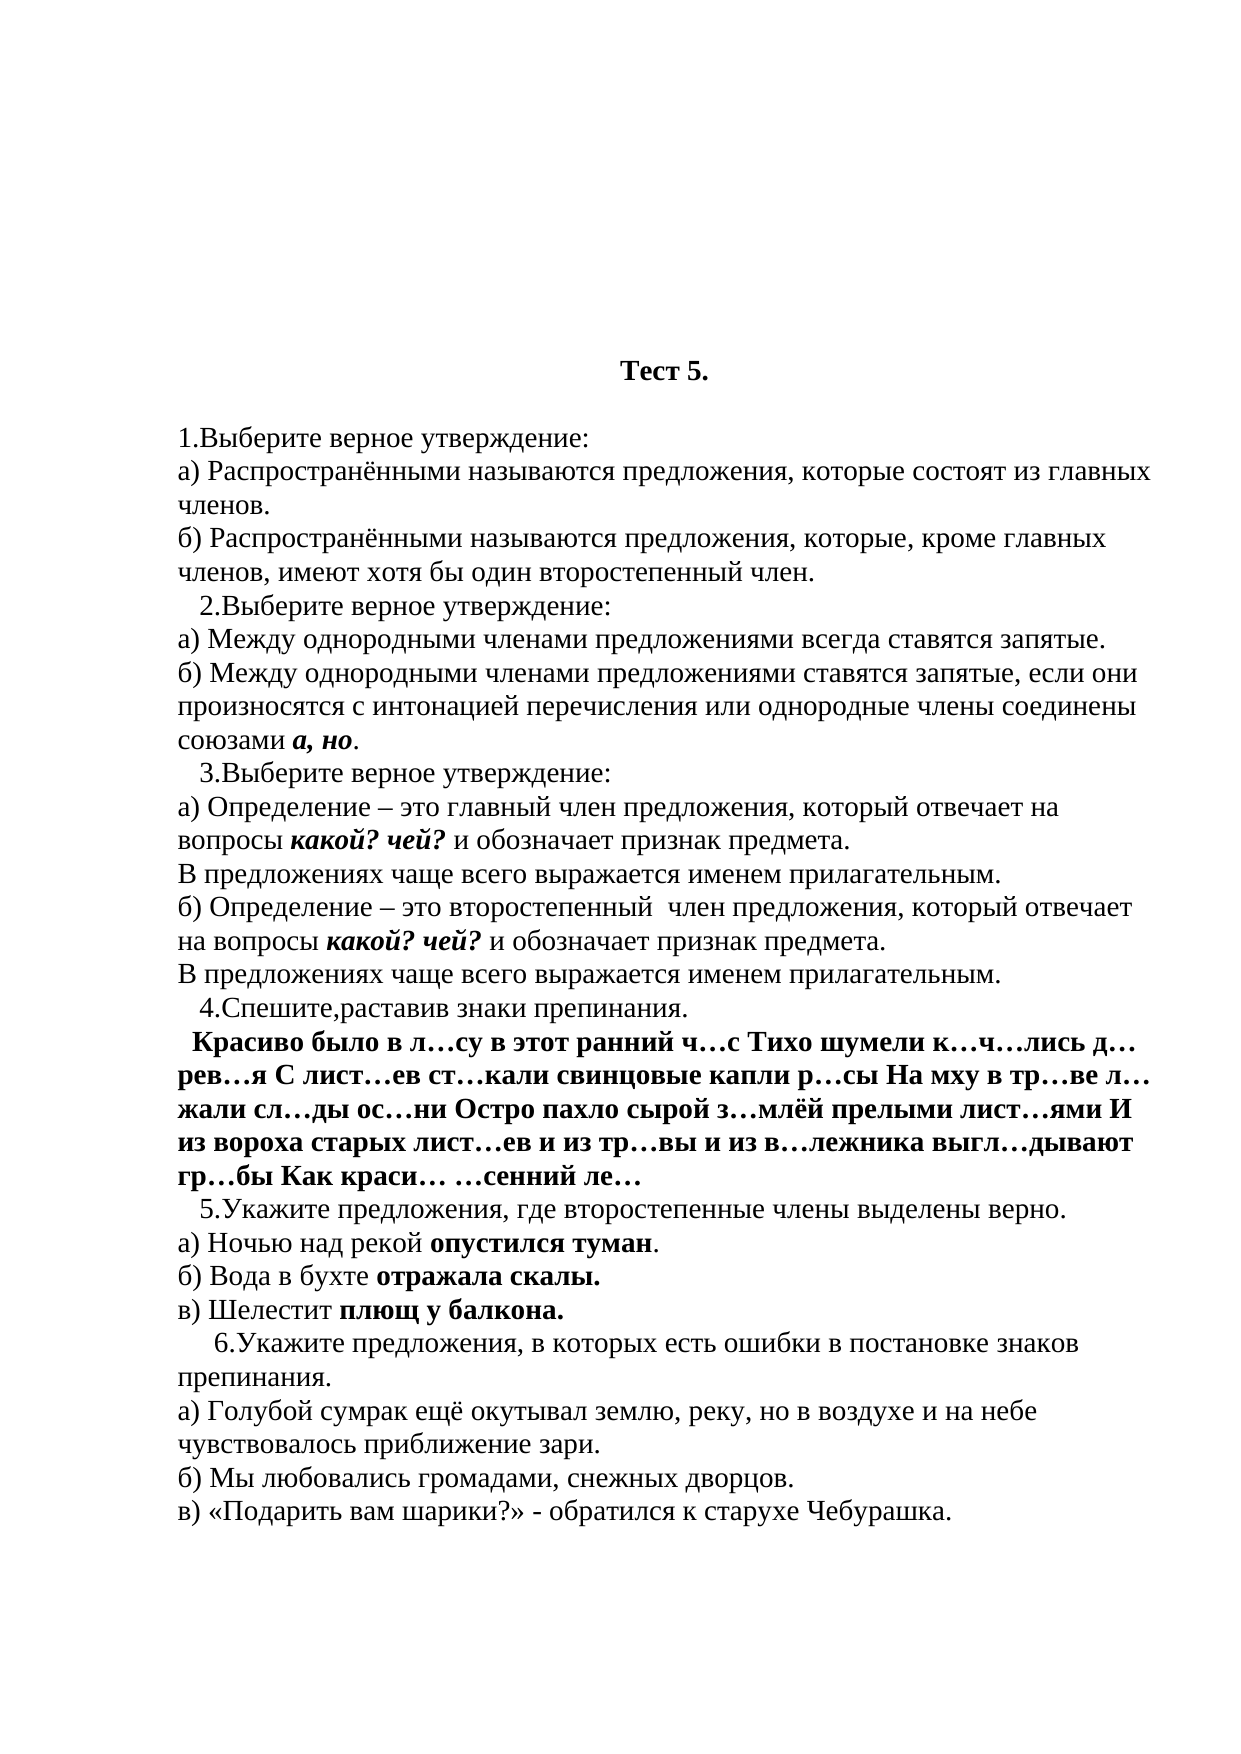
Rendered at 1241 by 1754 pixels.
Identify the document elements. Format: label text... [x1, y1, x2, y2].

subtitle 4.Спешите,раставив знаки препинания. [177, 990, 1152, 1024]
subtitle б) Мы любовались громадами, снежных дворцов. [177, 1460, 1152, 1493]
subtitle В предложениях чаще всего выражается именем прилагательным. [177, 957, 1152, 990]
subtitle а) Между однородными членами предложениями всегда ставятся запятые. [177, 621, 1152, 655]
subtitle 2.Выберите верное утверждение: [177, 588, 1152, 621]
subtitle б) Между однородными членами предложениями ставятся запятые, если они произносятся с интонацией перечисления или однородные члены соединены союзами а, но. [177, 655, 1152, 755]
subtitle 3.Выберите верное утверждение: [177, 755, 1152, 789]
subtitle 5.Укажите предложения, где второстепенные члены выделены верно. [177, 1191, 1152, 1225]
subtitle а) Распространёнными называются предложения, которые состоят из главных членов. [177, 453, 1152, 521]
subtitle В предложениях чаще всего выражается именем прилагательным. [177, 856, 1152, 889]
subtitle а) Ночью над рекой опустился туман. [177, 1225, 1152, 1258]
subtitle б) Распространёнными называются предложения, которые, кроме главных членов, имеют хотя бы один второстепенный член. [177, 521, 1152, 588]
subtitle б) Вода в бухте отражала скалы. [177, 1258, 1152, 1292]
subtitle в) «Подарить вам шарики?» - обратился к старухе Чебурашка. [177, 1493, 1152, 1527]
subtitle а) Определение – это главный член предложения, который отвечает на вопросы какой? чей? и обозначает признак предмета. [177, 789, 1152, 856]
subtitle 6.Укажите предложения, в которых есть ошибки в постановке знаков препинания. [177, 1326, 1152, 1393]
subtitle б) Определение – это второстепенный член предложения, который отвечает на вопросы какой? чей? и обозначает признак предмета. [177, 889, 1152, 957]
subtitle Тест 5. [177, 353, 1152, 386]
subtitle а) Голубой сумрак ещё окутывал землю, реку, но в воздухе и на небе чувствовалось приближение зари. [177, 1393, 1152, 1460]
subtitle 1.Выберите верное утверждение: [177, 420, 1152, 453]
subtitle Красиво было в л…су в этот ранний ч…с Тихо шумели к…ч…лись д…рев…я С лист…ев ст…кали свинцовые капли р…сы На мху в тр…ве л…жали сл…ды ос…ни Остро пахло сырой з…млёй прелыми лист…ями И из вороха старых лист…ев и из тр…вы и из в…лежника выгл…дывают гр…бы Как краси… …сенний ле… [177, 1024, 1152, 1191]
subtitle в) Шелестит плющ у балкона. [177, 1292, 1152, 1326]
